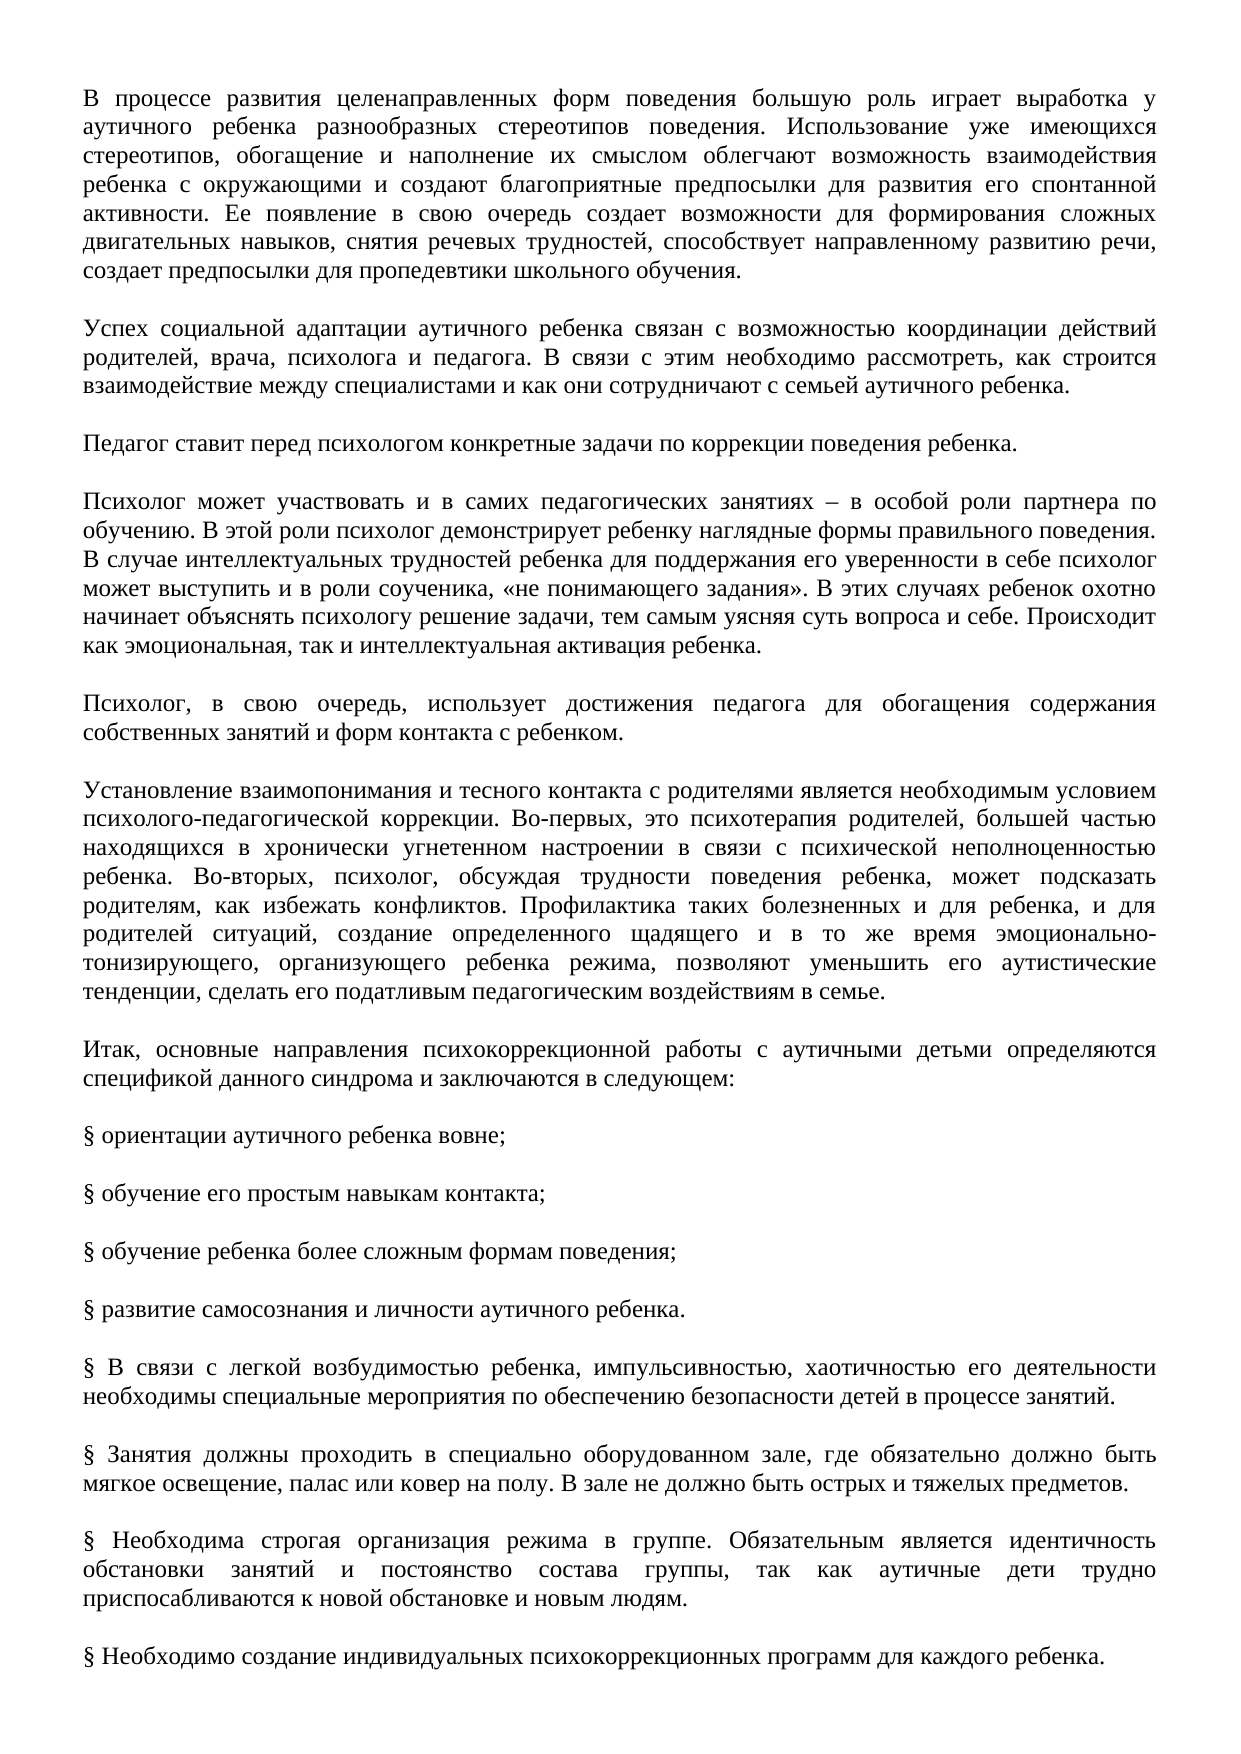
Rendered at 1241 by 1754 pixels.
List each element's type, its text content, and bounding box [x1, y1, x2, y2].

text § обучение его простым навыкам контакта; [83, 1178, 1157, 1207]
text § обучение ребенка более сложным формам поведения; [83, 1236, 1157, 1265]
text § В связи с легкой возбудимостью ребенка, импульсивностью, хаотичностью его деятельности необходимы специальные мероприятия по обеспечению безопасности детей в процессе занятий. [83, 1352, 1157, 1410]
text § ориентации аутичного ребенка вовне; [83, 1121, 1157, 1149]
text § Необходима строгая организация режима в группе. Обязательным является идентичность обстановки занятий и постоянство состава группы, так как аутичные дети трудно приспосабливаются к новой обстановке и новым людям. [83, 1526, 1157, 1612]
text Психолог может участвовать и в самих педагогических занятиях – в особой роли партнера по обучению. В этой роли психолог демонстрирует ребенку наглядные формы правильного поведения. В случае интеллектуальных трудностей ребенка для поддержания его уверенности в себе психолог может выступить и в роли соученика, «не понимающего задания». В этих случаях ребенок охотно начинает объяснять психологу решение задачи, тем самым уясняя суть вопроса и себе. Происходит как эмоциональная, так и интеллектуальная активация ребенка. [83, 486, 1157, 659]
text Установление взаимопонимания и тесного контакта с родителями является необходимым условием психолого-педагогической коррекции. Во-первых, это психотерапия родителей, большей частью находящихся в хронически угнетенном настроении в связи с психической неполноценностью ребенка. Во-вторых, психолог, обсуждая трудности поведения ребенка, может подсказать родителям, как избежать конфликтов. Профилактика таких болезненных и для ребенка, и для родителей ситуаций, создание определенного щадящего и в то же время эмоционально-тонизирующего, организующего ребенка режима, позволяют уменьшить его аутистические тенденции, сделать его податливым педагогическим воздействиям в семье. [83, 775, 1157, 1005]
text В процессе развития целенаправленных форм поведения большую роль играет выработка у аутичного ребенка разнообразных стереотипов поведения. Использование уже имеющихся стереотипов, обогащение и наполнение их смыслом облегчают возможность взаимодействия ребенка с окружающими и создают благоприятные предпосылки для развития его спонтанной активности. Ее появление в свою очередь создает возможности для формирования сложных двигательных навыков, снятия речевых трудностей, способствует направленному развитию речи, создает предпосылки для пропедевтики школьного обучения. [83, 83, 1157, 284]
text § Необходимо создание индивидуальных психокоррекционных программ для каждого ребенка. [83, 1641, 1157, 1670]
text § развитие самосознания и личности аутичного ребенка. [83, 1294, 1157, 1323]
text Психолог, в свою очередь, использует достижения педагога для обогащения содержания собственных занятий и форм контакта с ребенком. [83, 688, 1157, 746]
text Итак, основные направления психокоррекционной работы с аутичными детьми определяются спецификой данного синдрома и заключаются в следующем: [83, 1034, 1157, 1091]
text Педагог ставит перед психологом конкретные задачи по коррекции поведения ребенка. [83, 428, 1157, 457]
text § Занятия должны проходить в специально оборудованном зале, где обязательно должно быть мягкое освещение, палас или ковер на полу. В зале не должно быть острых и тяжелых предметов. [83, 1439, 1157, 1496]
text Успех социальной адаптации аутичного ребенка связан с возможностью координации действий родителей, врача, психолога и педагога. В связи с этим необходимо рассмотреть, как строится взаимодействие между специалистами и как они сотрудничают с семьей аутичного ребенка. [83, 313, 1157, 399]
